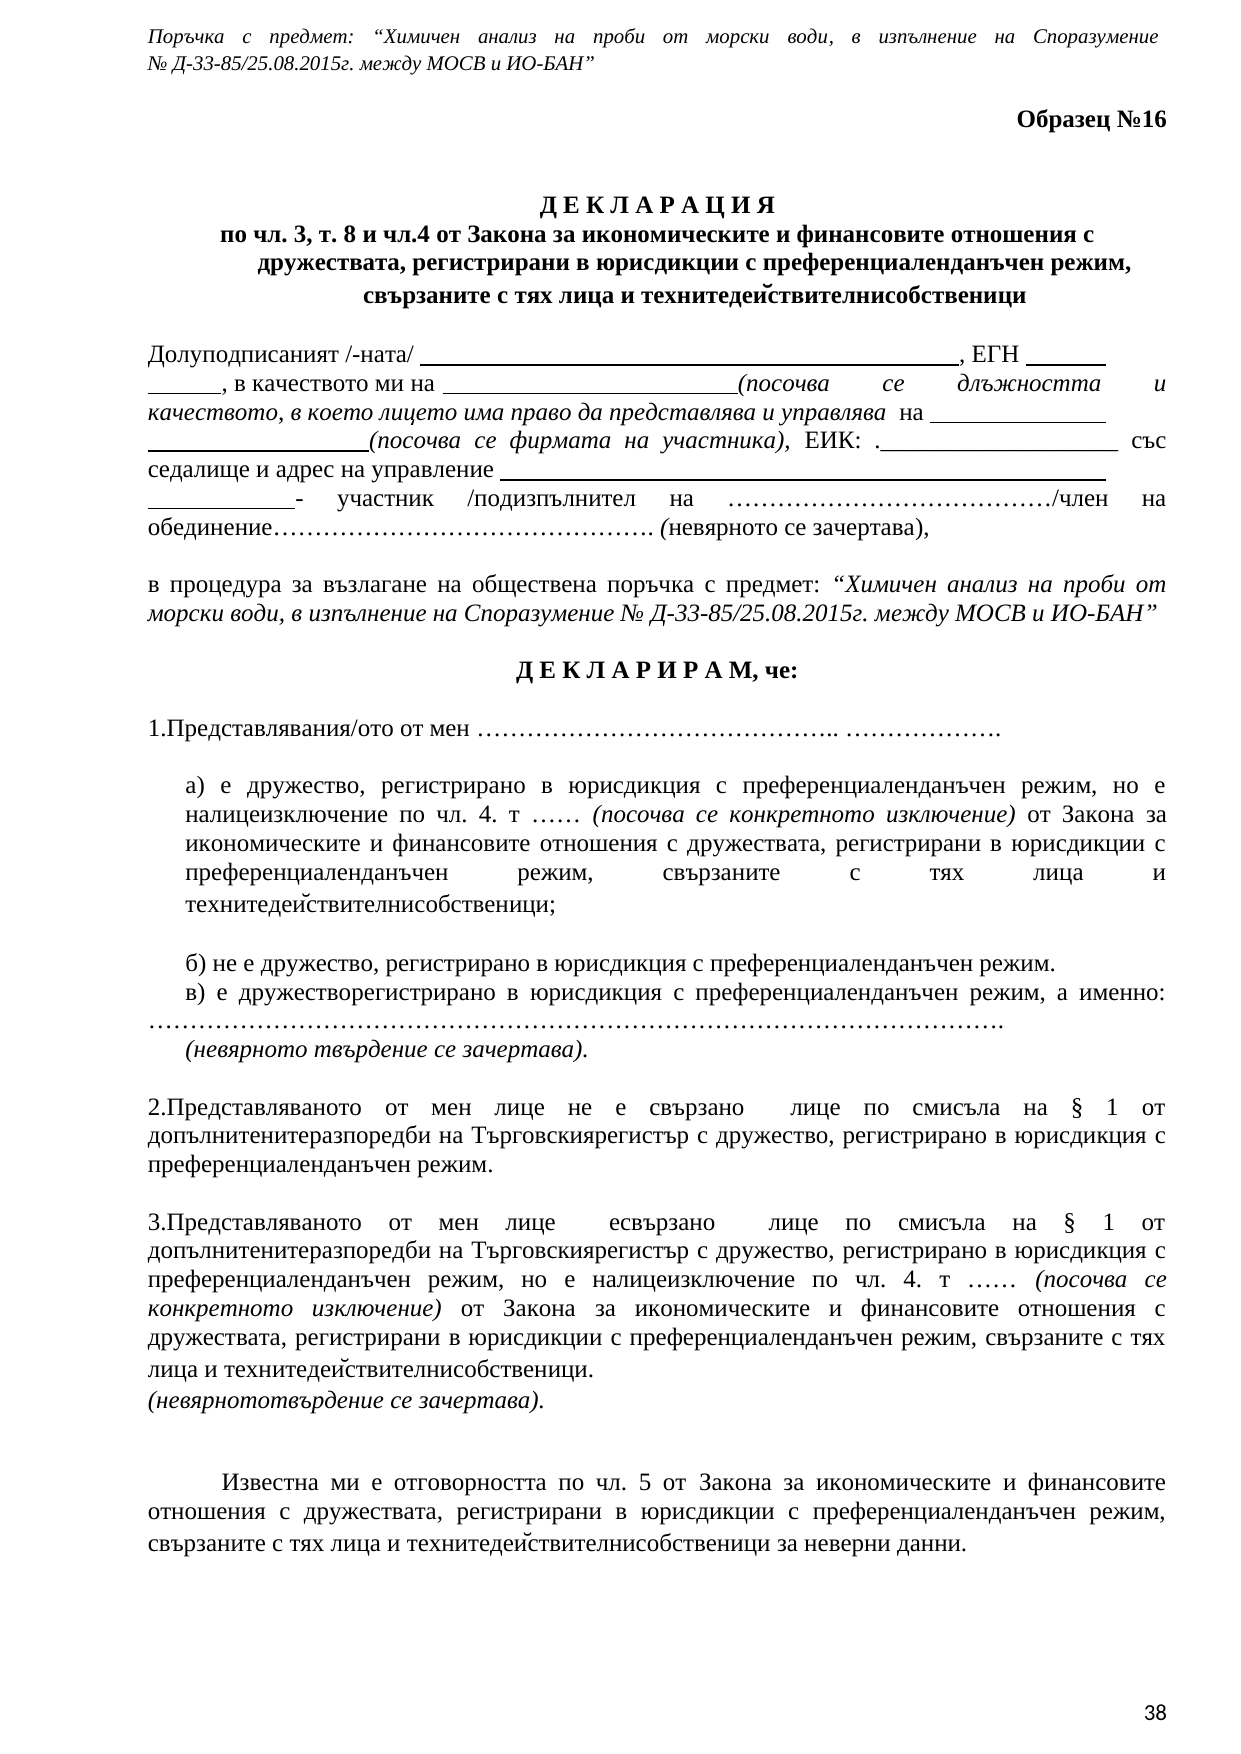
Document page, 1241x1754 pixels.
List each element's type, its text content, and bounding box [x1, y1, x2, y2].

text по чл. 3, т. 8 и чл.4 от Закона за икономическите и финансовите отношения с дружествата, регистрирани в юрисдикции с преференциаленданъчен режим, свързаните с тях лица и технитедействителнисобственици [148, 219, 1167, 310]
text б) не е дружество, регистрирано в юрисдикция с преференциаленданъчен режим. [185, 948, 1167, 977]
text 3.Представляваното от мен лице есвързано лице по смисъла на § 1 от допълнитенитеразпоредби на Търговскиярегистър с дружество, регистрирано в юрисдикция с преференциаленданъчен режим, но е налицеизключение по чл. 4. т …… (посочва се конкретното изключение) от Закона за икономическите и финансовите отношения с дружествата, регистрирани в юрисдикции с преференциаленданъчен режим, свързаните с тях лица и технитедействителнисобственици. [148, 1207, 1167, 1385]
text Долуподписаният /-ната/ , ЕГН , в качеството ми на (посочва се длъжността и качеството, в което лицето има право да представлява и управлява на (посочва се фирмата на участника), ЕИК: .___________________ със седалище и адрес на управление - участник /подизпълнител на …………………………………/член на обединение………………………………………. (невярното се зачертава), [148, 339, 1167, 540]
text в) е дружестворегистрирано в юрисдикция с преференциаленданъчен режим, а именно:…………………………………………………………………………………………. [148, 977, 1167, 1034]
text Известна ми е отговорността по чл. 5 от Закона за икономическите и финансовите отношения с дружествата, регистрирани в юрисдикции с преференциаленданъчен режим, свързаните с тях лица и технитедействителнисобственици за неверни данни. [148, 1467, 1167, 1559]
text a) e дружество, регистрирано в юрисдикция с преференциаленданъчен режим, но е налицеизключение по чл. 4. т …… (посочва се конкретното изключение) от Закона за икономическите и финансовите отношения с дружествата, регистрирани в юрисдикции с преференциаленданъчен режим, свързаните с тях лица и технитедействителнисобственици; [185, 770, 1167, 919]
text Д Е К Л А Р А Ц И Я [148, 190, 1167, 219]
text Д Е К Л А Р И Р А М, че: [148, 655, 1167, 684]
text 1.Представлявания/ото от мен …………………………………….. ………………. [148, 713, 1167, 742]
text в процедура за възлагане на обществена поръчка с предмет: “Химичен анализ на проби от морски води, в изпълнение на Споразумение № Д-33-85/25.08.2015г. между МОСВ и ИО-БАН” [148, 569, 1167, 627]
text (невярното твърдение се зачертава). [148, 1034, 1167, 1063]
text 2.Представляваното от мен лице не е свързано лице по смисъла на § 1 от допълнитенитеразпоредби на Търговскиярегистър с дружество, регистрирано в юрисдикция с преференциаленданъчен режим. [148, 1092, 1167, 1178]
text Образец №16 [148, 104, 1167, 132]
text (невярнототвърдение се зачертава). [148, 1385, 1167, 1413]
